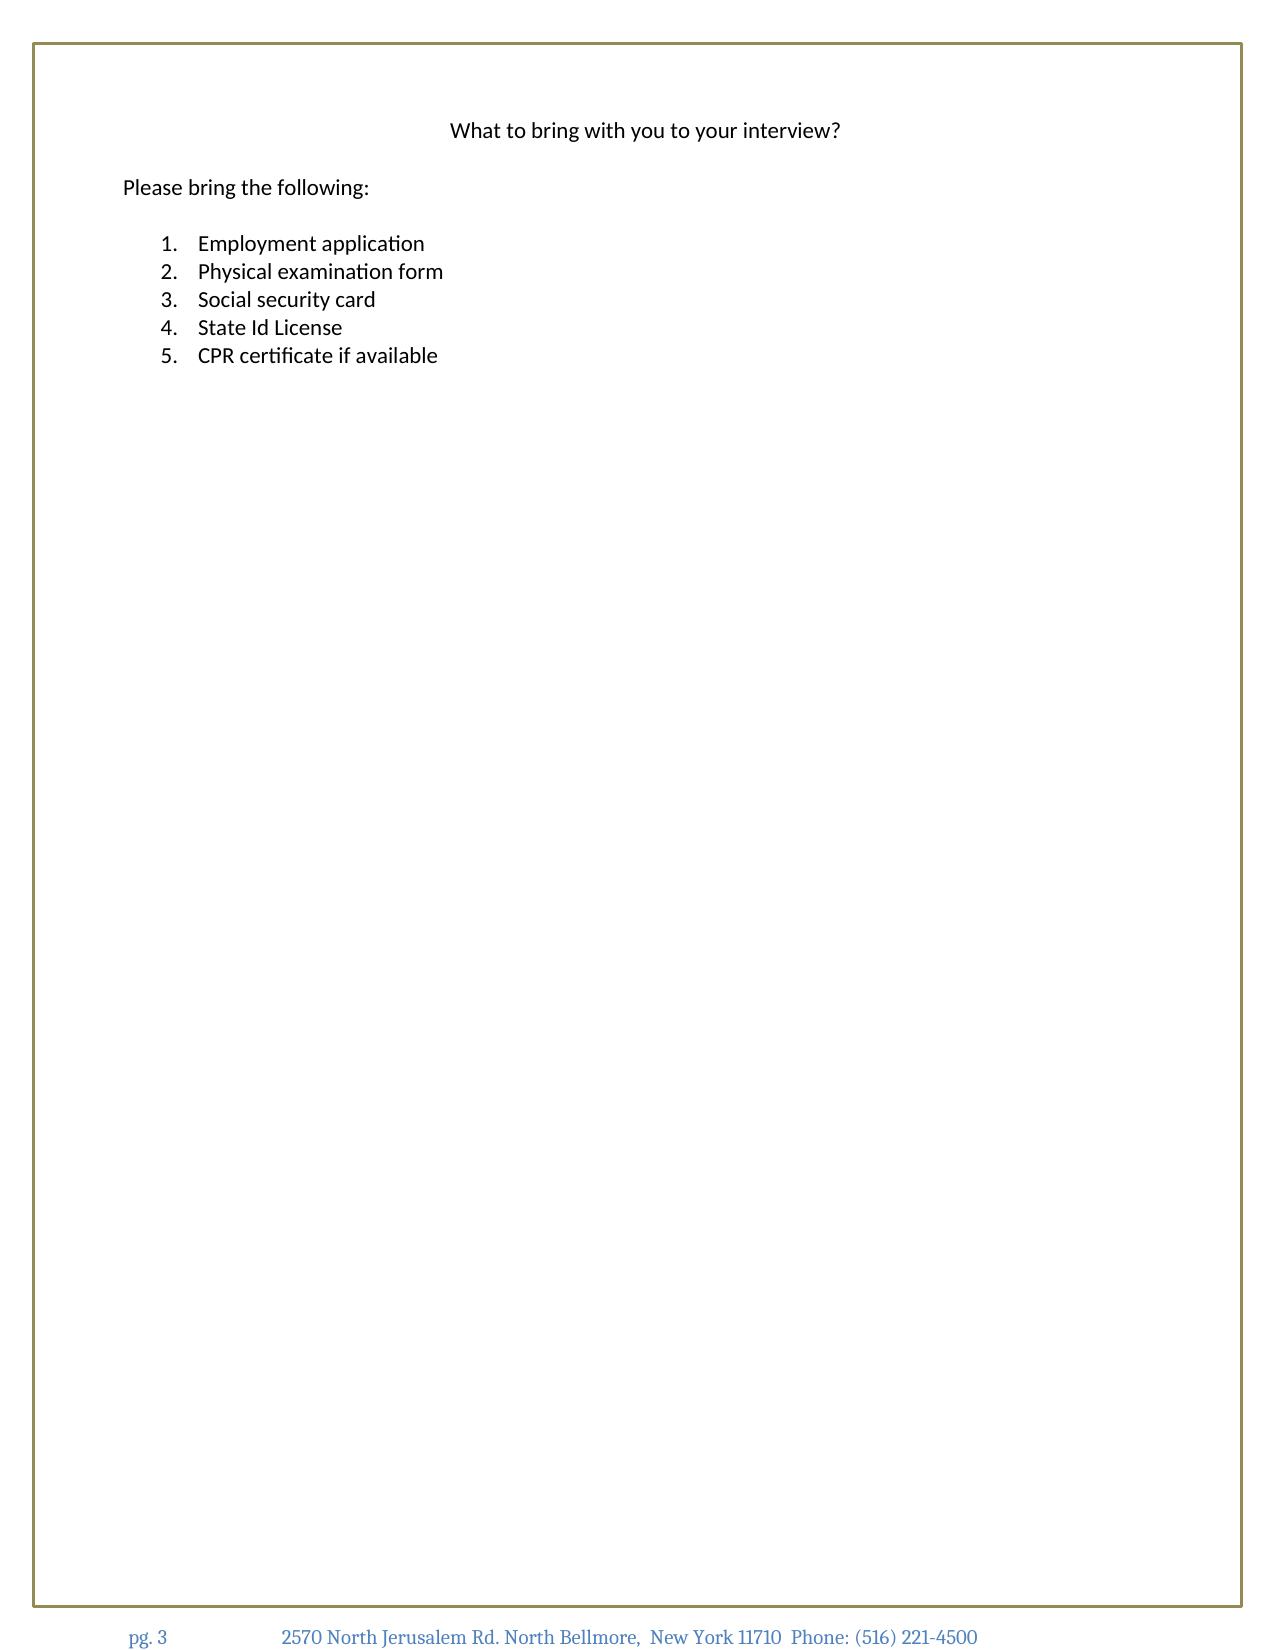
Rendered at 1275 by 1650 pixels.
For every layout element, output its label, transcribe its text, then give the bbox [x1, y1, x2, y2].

list CPR certificate if available [160, 341, 1169, 369]
list Social security card [160, 285, 1169, 313]
text Please bring the following: [123, 173, 1169, 201]
list Employment application [160, 229, 1169, 257]
list Physical examination form [160, 257, 1169, 285]
list State Id License [160, 313, 1169, 341]
text What to bring with you to your interview? [123, 117, 1169, 145]
